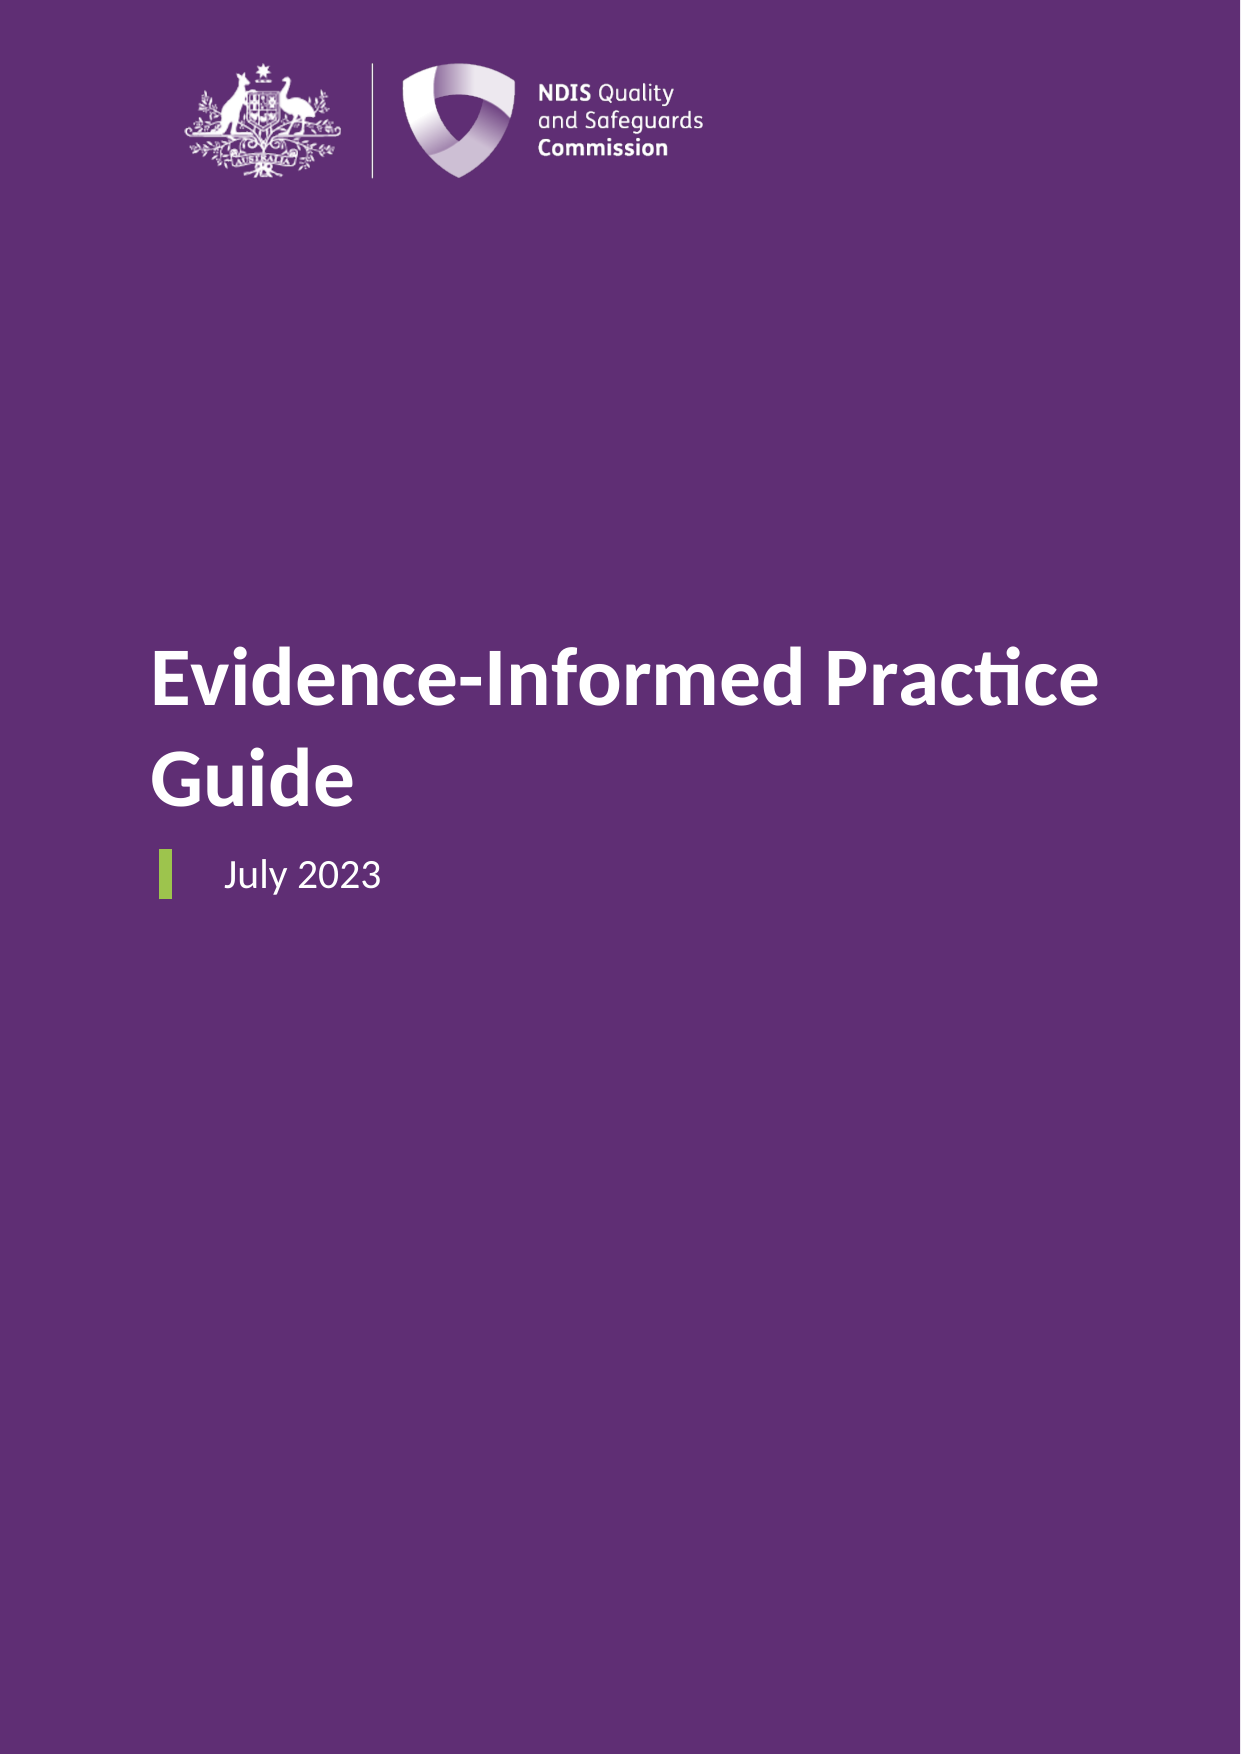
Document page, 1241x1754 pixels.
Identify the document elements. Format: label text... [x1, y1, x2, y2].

subtitle July 2023 [159, 848, 1090, 899]
title Evidence-Informed Practice Guide [150, 624, 1110, 828]
picture [150, 29, 737, 212]
